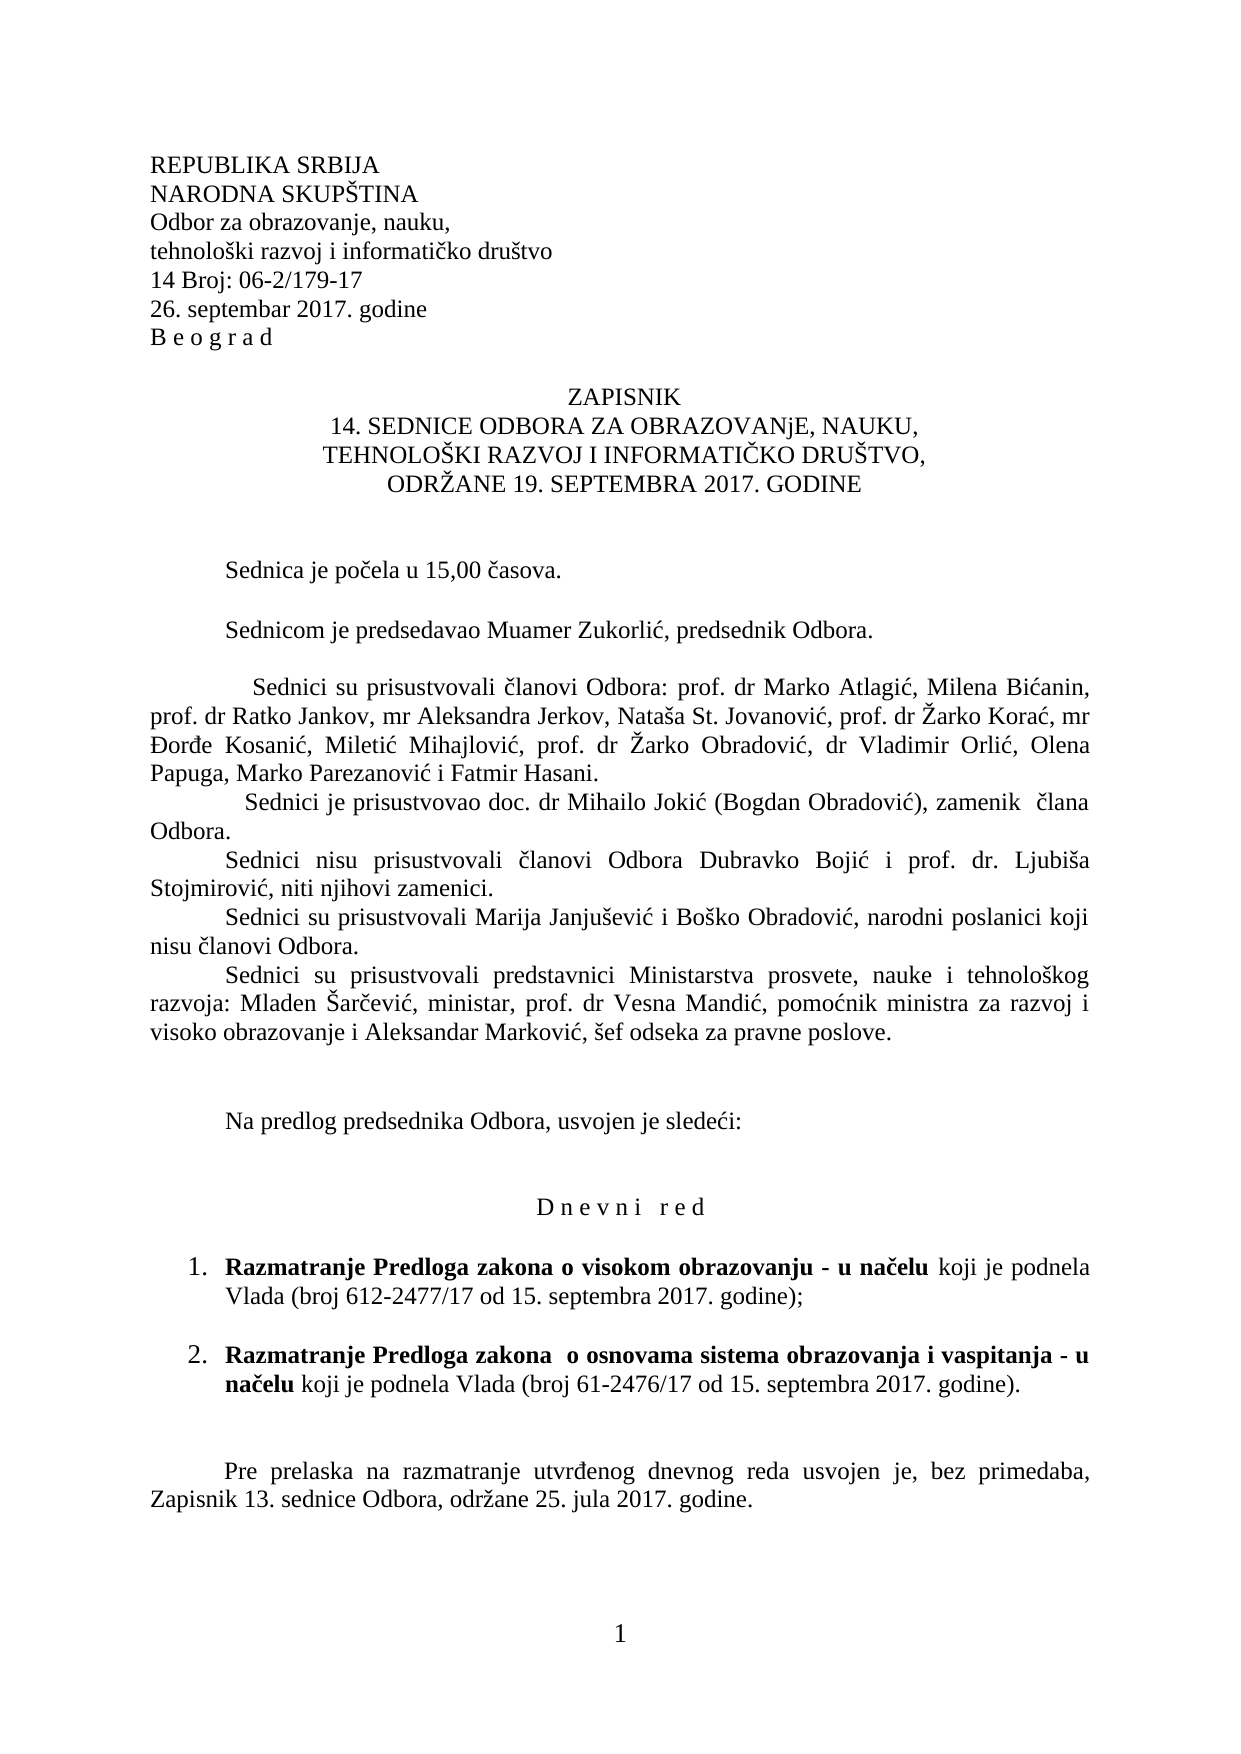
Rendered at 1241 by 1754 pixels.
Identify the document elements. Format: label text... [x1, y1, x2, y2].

text Na predlog predsednika Odbora, usvojen je sledeći: [150, 1106, 1090, 1135]
text D n e v n i r e d [150, 1192, 1090, 1221]
text 26. septembar 2017. godine [150, 294, 1090, 322]
text Sednici su prisustvovali Marija Janjušević i Boško Obradović, narodni poslanici koji nisu članovi Odbora. [150, 902, 1090, 960]
list Razmatranje Predloga zakona o osnovama sistema obrazovanja i vaspitanja - u načelu koji je podnela Vlada (broj 61-2476/17 od 15. septembra 2017. godine). [187, 1338, 1090, 1398]
text Pre prelaska na razmatranje utvrđenog dnevnog reda usvojen je, bez primedaba, Zapisnik 13. sednice Odbora, održane 25. jula 2017. godine. [150, 1456, 1090, 1513]
text ODRŽANE 19. SEPTEMBRA 2017. GODINE [150, 469, 1098, 497]
text ZAPISNIK [150, 382, 1098, 411]
text Sednica je počela u 15,00 časova. [150, 555, 1098, 584]
text Sednici su prisustvovali predstavnici Ministarstva prosvete, nauke i tehnološkog razvoja: Mladen Šarčević, ministar, prof. dr Vesna Mandić, pomoćnik ministra za razvoj i visoko obrazovanje i Aleksandar Marković, šef odseka za pravne poslove. [150, 960, 1090, 1046]
text Sednici je prisustvovao doc. dr Mihailo Jokić (Bogdan Obradović), zamenik člana Odbora. [150, 787, 1090, 845]
text tehnološki razvoj i informatičko društvo [150, 236, 1090, 265]
text Sednicom je predsedavao Muamer Zukorlić, predsednik Odbora. [150, 615, 1098, 643]
text 14. SEDNICE ODBORA ZA OBRAZOVANjE, NAUKU, [150, 411, 1098, 440]
text Sednici nisu prisustvovali članovi Odbora Dubravko Bojić i prof. dr. Ljubiša Stojmirović, niti njihovi zamenici. [150, 845, 1090, 902]
text NARODNA SKUPŠTINA [150, 179, 1090, 207]
list Razmatranje Predloga zakona o visokom obrazovanju - u načelu koji je podnela Vlada (broj 612-2477/17 od 15. septembra 2017. godine); [187, 1250, 1090, 1309]
text B e o g r a d [150, 322, 1090, 351]
text REPUBLIKA SRBIJA [150, 150, 1090, 179]
text Odbor za obrazovanje, nauku, [150, 207, 1090, 236]
text Sednici su prisustvovali članovi Odbora: prof. dr Marko Atlagić, Milena Bićanin, prof. dr Ratko Jankov, mr Aleksandra Jerkov, Nataša St. Jovanović, prof. dr Žarko Korać, mr Đorđe Kosanić, Miletić Mihajlović, prof. dr Žarko Obradović, dr Vladimir Orlić, Olena Papuga, Marko Parezanović i Fatmir Hasani. [150, 672, 1090, 787]
text TEHNOLOŠKI RAZVOJ I INFORMATIČKO DRUŠTVO, [150, 440, 1098, 469]
text 14 Broj: 06-2/179-17 [150, 265, 1090, 294]
